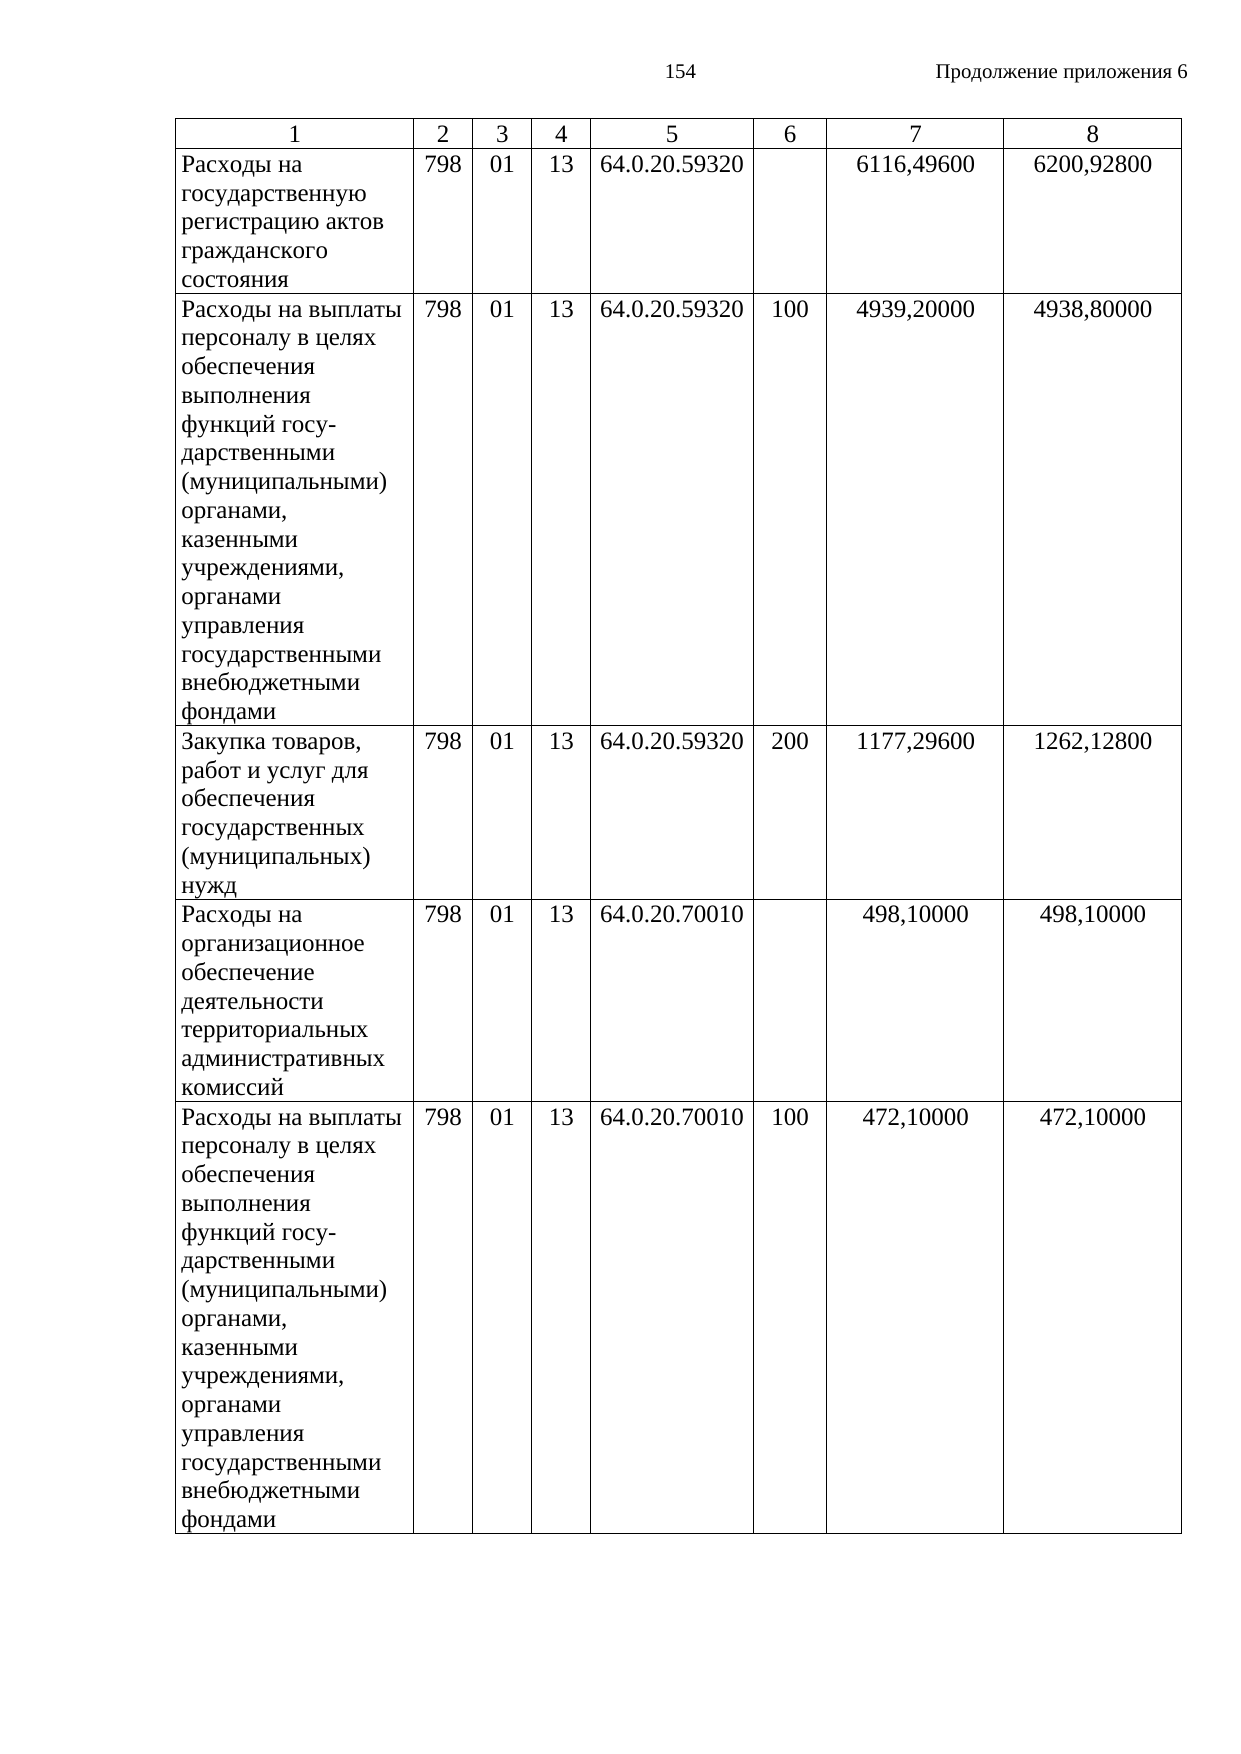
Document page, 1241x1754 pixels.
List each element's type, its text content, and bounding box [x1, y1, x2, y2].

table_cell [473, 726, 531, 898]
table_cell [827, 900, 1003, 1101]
table_header 8 [1004, 119, 1181, 148]
table_header 3 [473, 119, 531, 148]
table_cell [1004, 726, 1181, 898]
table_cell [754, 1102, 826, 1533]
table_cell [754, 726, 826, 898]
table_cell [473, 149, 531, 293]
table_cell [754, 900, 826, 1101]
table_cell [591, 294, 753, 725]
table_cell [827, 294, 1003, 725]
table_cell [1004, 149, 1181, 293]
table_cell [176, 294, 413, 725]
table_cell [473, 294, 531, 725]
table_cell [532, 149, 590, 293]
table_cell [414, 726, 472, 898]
table_header 4 [532, 119, 590, 148]
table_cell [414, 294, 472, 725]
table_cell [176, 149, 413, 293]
table_header 2 [414, 119, 472, 148]
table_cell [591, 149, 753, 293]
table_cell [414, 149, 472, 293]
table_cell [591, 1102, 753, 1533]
table_header 7 [827, 119, 1003, 148]
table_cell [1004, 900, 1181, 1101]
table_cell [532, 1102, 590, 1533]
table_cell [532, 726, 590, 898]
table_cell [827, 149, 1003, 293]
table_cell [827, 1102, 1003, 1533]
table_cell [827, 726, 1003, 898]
table_header 5 [591, 119, 753, 148]
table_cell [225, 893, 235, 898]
table_header 1 [176, 119, 413, 148]
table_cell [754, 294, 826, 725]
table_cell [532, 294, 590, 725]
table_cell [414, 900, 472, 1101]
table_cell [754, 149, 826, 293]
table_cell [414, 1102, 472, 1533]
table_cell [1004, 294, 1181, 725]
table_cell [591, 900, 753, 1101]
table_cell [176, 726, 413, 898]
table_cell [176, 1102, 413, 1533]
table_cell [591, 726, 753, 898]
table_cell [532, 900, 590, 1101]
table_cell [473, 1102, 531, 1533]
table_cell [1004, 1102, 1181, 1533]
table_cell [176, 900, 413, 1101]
table_header 6 [754, 119, 826, 148]
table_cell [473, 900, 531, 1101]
